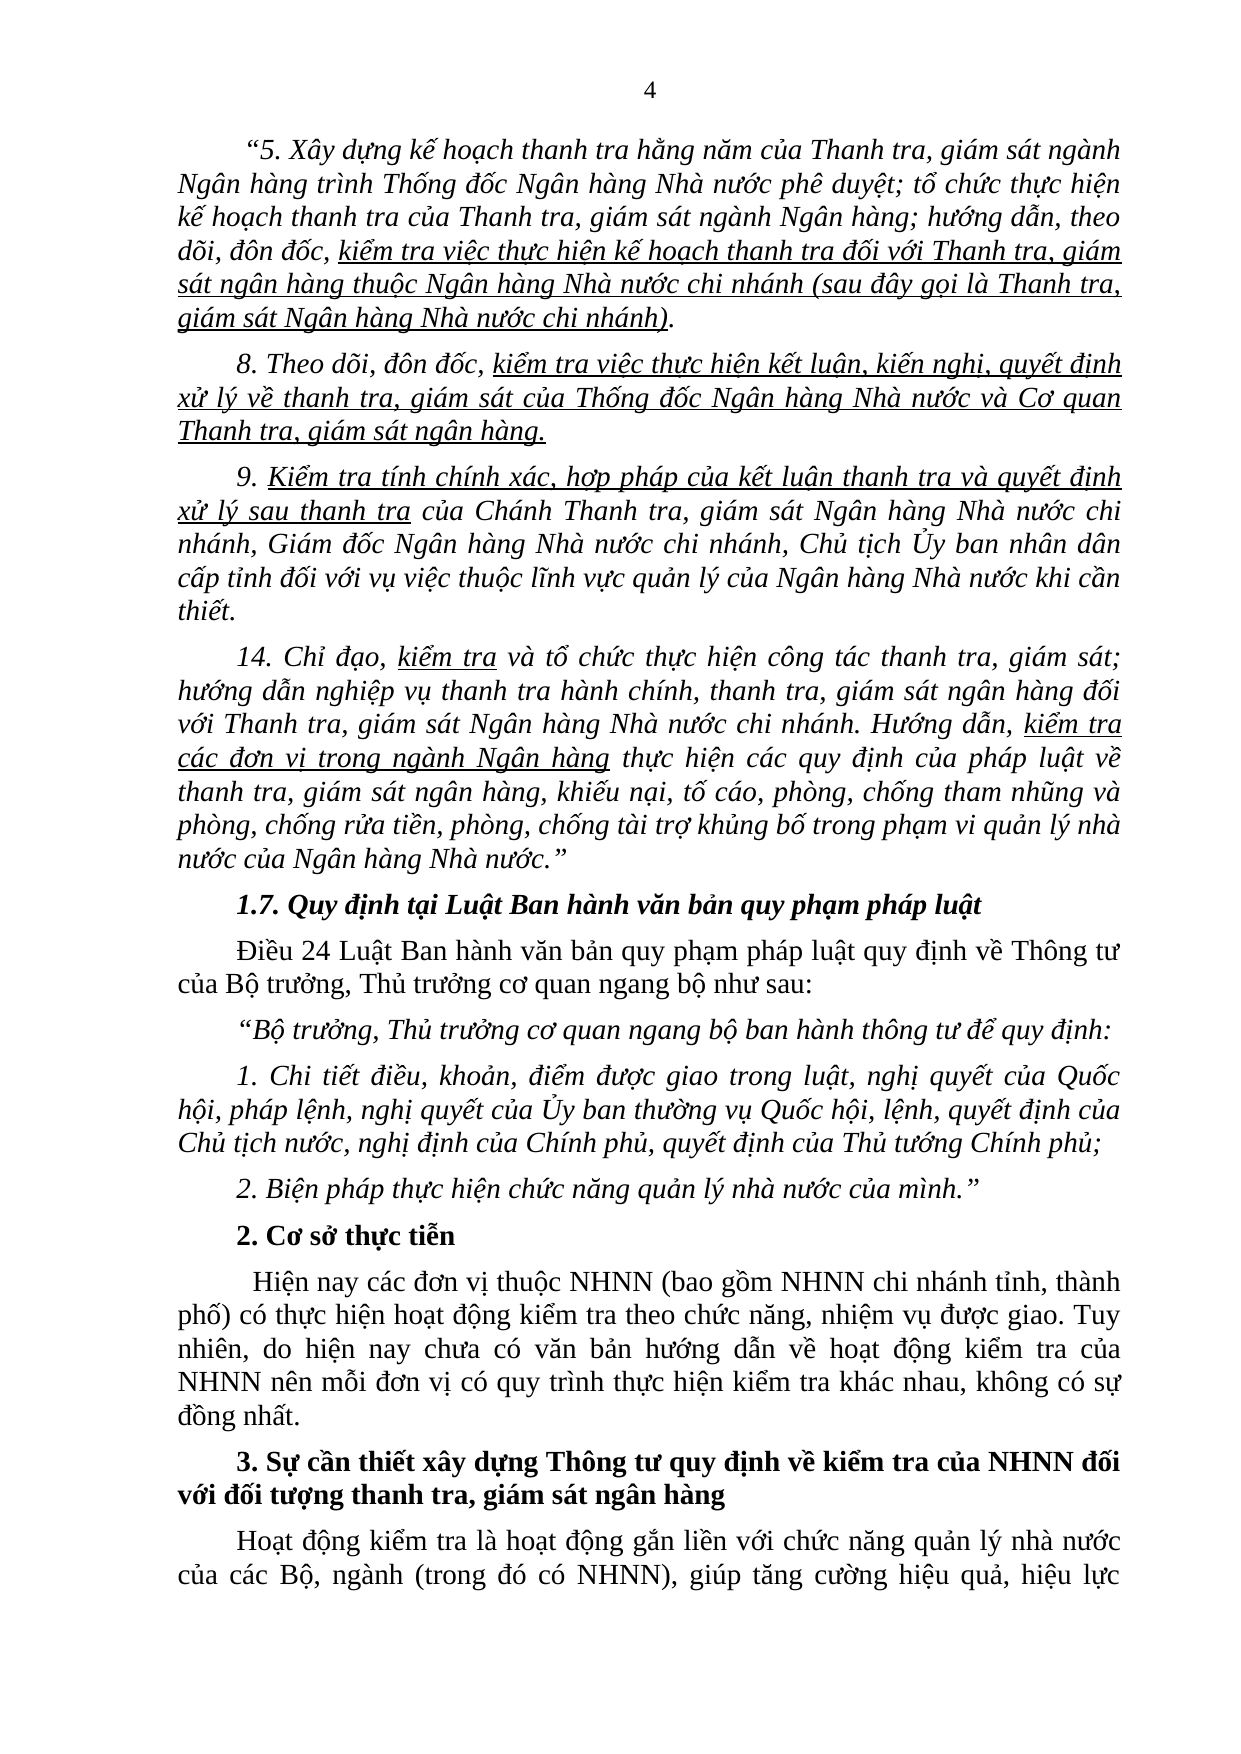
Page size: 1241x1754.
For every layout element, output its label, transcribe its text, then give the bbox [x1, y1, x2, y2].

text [177, 1523, 1122, 1591]
text 1.7. Quy định tại Luật Ban hành văn bản quy phạm pháp luật [177, 887, 1122, 920]
text 2. Biện pháp thực hiện chức năng quản lý nhà nước của mình.” [177, 1172, 1122, 1205]
text 1. Chi tiết điều, khoản, điểm được giao trong luật, nghị quyết của Quốc hội, pháp lệnh, nghị quyết của Ủy ban thường vụ Quốc hội, lệnh, quyết định của Chủ tịch nước, nghị định của Chính phủ, quyết định của Thủ tướng Chính phủ; [177, 1058, 1122, 1159]
text 3. Sự cần thiết xây dựng Thông tư quy định về kiểm tra của NHNN đối với đối tượng thanh tra, giám sát ngân hàng [177, 1444, 1122, 1511]
text Điều 24 Luật Ban hành văn bản quy phạm pháp luật quy định về Thông tư của Bộ trưởng, Thủ trưởng cơ quan ngang bộ như sau: [177, 933, 1122, 1000]
text 2. Cơ sở thực tiễn [177, 1218, 1122, 1251]
text 9. Kiểm tra tính chính xác, hợp pháp của kết luận thanh tra và quyết định xử lý sau thanh tra của Chánh Thanh tra, giám sát Ngân hàng Nhà nước chi nhánh, Giám đốc Ngân hàng Nhà nước chi nhánh, Chủ tịch Ủy ban nhân dân cấp tỉnh đối với vụ việc thuộc lĩnh vực quản lý của Ngân hàng Nhà nước khi cần thiết. [177, 459, 1122, 627]
text 8. Theo dõi, đôn đốc, kiểm tra việc thực hiện kết luận, kiến nghị, quyết định xử lý về thanh tra, giám sát của Thống đốc Ngân hàng Nhà nước và Cơ quan Thanh tra, giám sát ngân hàng. [177, 346, 1122, 409]
text “5. Xây dựng kế hoạch thanh tra hằng năm của Thanh tra, giám sát ngành Ngân hàng trình Thống đốc Ngân hàng Nhà nước phê duyệt; tổ chức thực hiện kế hoạch thanh tra của Thanh tra, giám sát ngành Ngân hàng; hướng dẫn, theo dõi, đôn đốc, kiểm tra việc thực hiện kế hoạch thanh tra đối với Thanh tra, giám sát ngân hàng thuộc Ngân hàng Nhà nước chi nhánh (sau đây gọi là Thanh tra, giám sát Ngân hàng Nhà nước chi nhánh). [177, 132, 1122, 296]
text “Bộ trưởng, Thủ trưởng cơ quan ngang bộ ban hành thông tư để quy định: [177, 1012, 1122, 1046]
text 8. Theo dõi, đôn đốc, kiểm tra việc thực hiện kết luận, kiến nghị, quyết định xử lý về thanh tra, giám sát của Thống đốc Ngân hàng Nhà nước và Cơ quan Thanh tra, giám sát ngân hàng. [177, 410, 1122, 447]
text “5. Xây dựng kế hoạch thanh tra hằng năm của Thanh tra, giám sát ngành Ngân hàng trình Thống đốc Ngân hàng Nhà nước phê duyệt; tổ chức thực hiện kế hoạch thanh tra của Thanh tra, giám sát ngành Ngân hàng; hướng dẫn, theo dõi, đôn đốc, kiểm tra việc thực hiện kế hoạch thanh tra đối với Thanh tra, giám sát ngân hàng thuộc Ngân hàng Nhà nước chi nhánh (sau đây gọi là Thanh tra, giám sát Ngân hàng Nhà nước chi nhánh). [177, 297, 1122, 334]
text Hiện nay các đơn vị thuộc NHNN (bao gồm NHNN chi nhánh tỉnh, thành phố) có thực hiện hoạt động kiểm tra theo chức năng, nhiệm vụ được giao. Tuy nhiên, do hiện nay chưa có văn bản hướng dẫn về hoạt động kiểm tra của NHNN nên mỗi đơn vị có quy trình thực hiện kiểm tra khác nhau, không có sự đồng nhất. [177, 1264, 1122, 1431]
text 14. Chỉ đạo, kiểm tra và tổ chức thực hiện công tác thanh tra, giám sát; hướng dẫn nghiệp vụ thanh tra hành chính, thanh tra, giám sát ngân hàng đối với Thanh tra, giám sát Ngân hàng Nhà nước chi nhánh. Hướng dẫn, kiểm tra các đơn vị trong ngành Ngân hàng thực hiện các quy định của pháp luật về thanh tra, giám sát ngân hàng, khiếu nại, tố cáo, phòng, chống tham nhũng và phòng, chống rửa tiền, phòng, chống tài trợ khủng bố trong phạm vi quản lý nhà nước của Ngân hàng Nhà nước.” [177, 639, 1122, 874]
